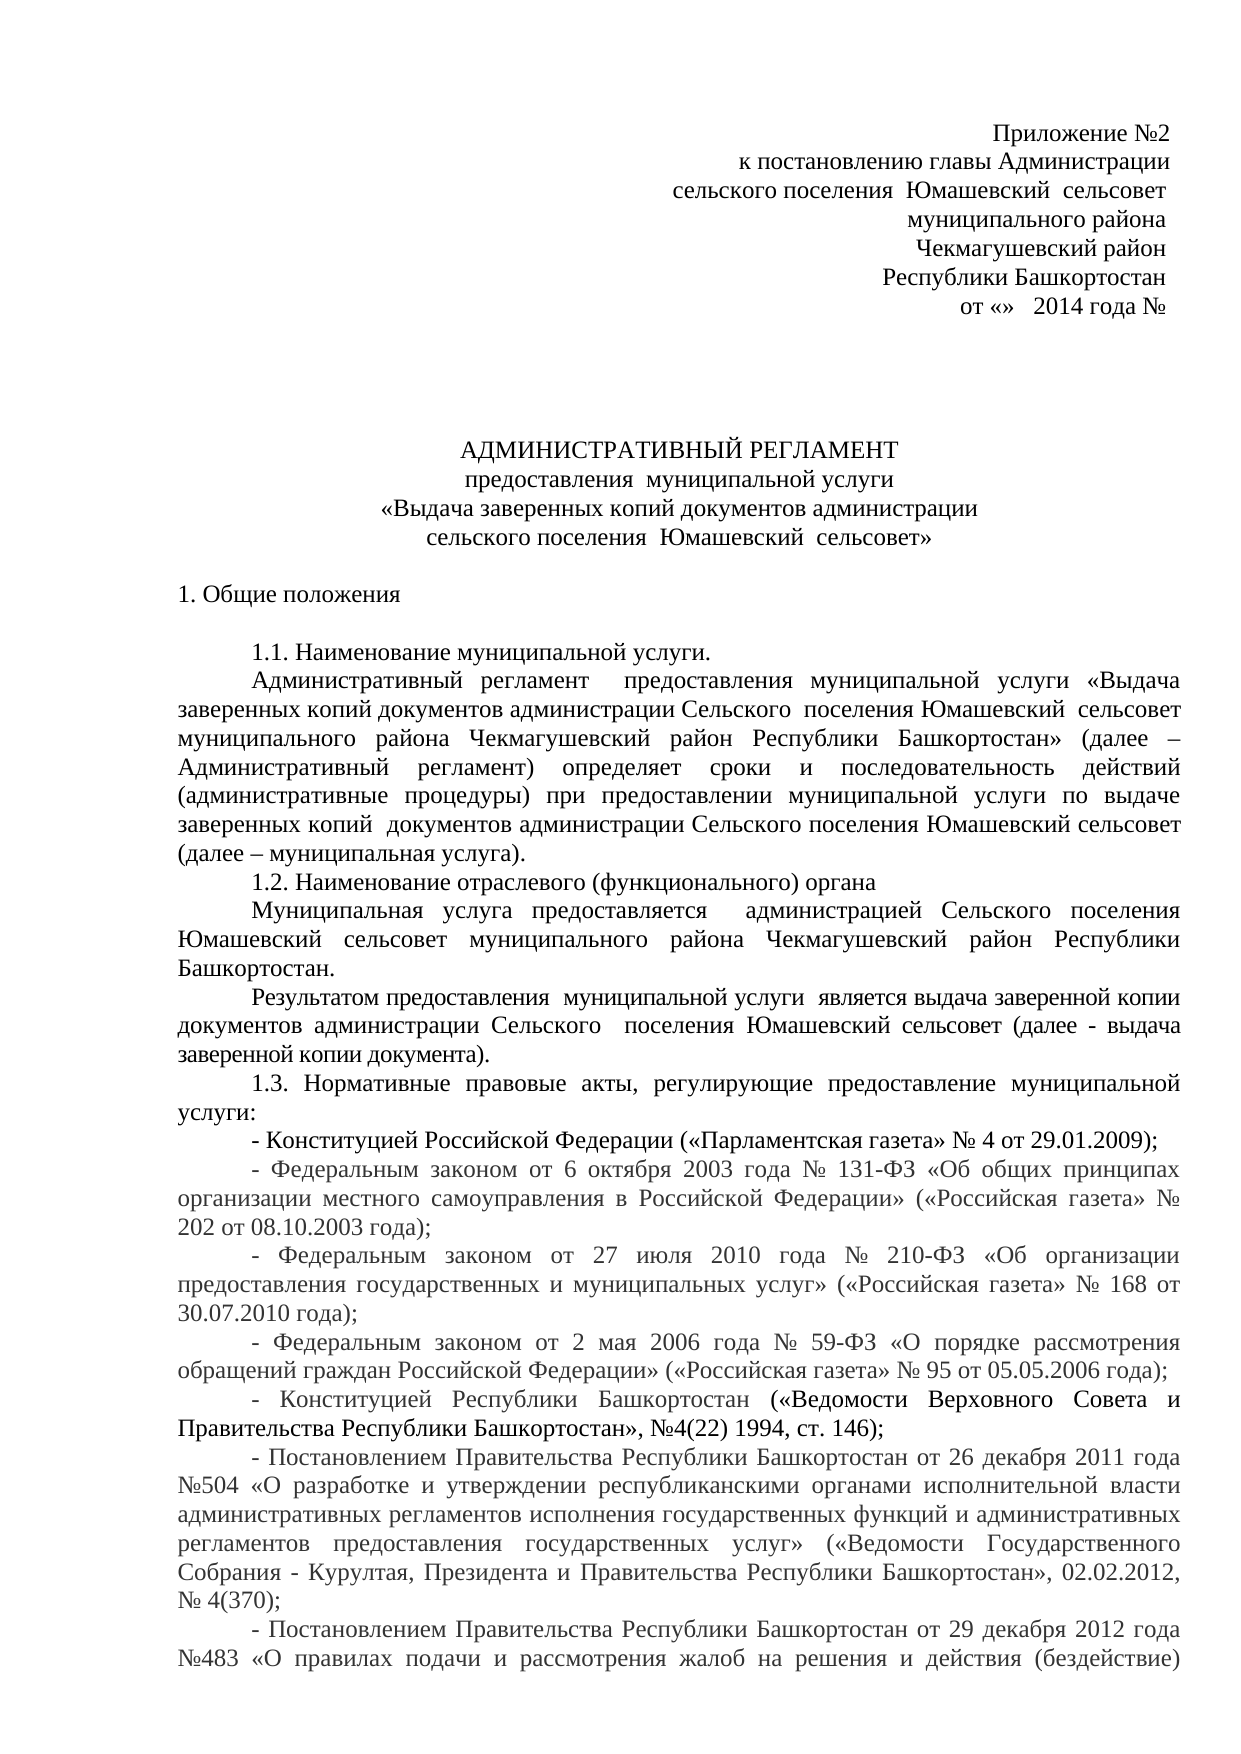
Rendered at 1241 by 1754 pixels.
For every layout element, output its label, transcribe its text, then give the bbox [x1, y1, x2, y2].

text 1.1. Наименование муниципальной услуги. [177, 637, 1181, 666]
text - Конституцией Республики Башкортостан («Ведомости Верховного Совета и Правительства Республики Башкортостан», №4(22) 1994, ст. 146); [177, 1384, 1181, 1442]
text сельского поселения Юмашевский сельсовет [170, 175, 1166, 204]
text - Федеральным законом от 27 июля 2010 года № 210-ФЗ «Об организации предоставления государственных и муниципальных услуг» («Российская газета» № 168 от 30.07.2010 года); [177, 1241, 1181, 1327]
text предоставления муниципальной услуги [177, 464, 1181, 493]
text сельского поселения Юмашевский сельсовет» [177, 522, 1181, 551]
text Чекмагушевский район [170, 233, 1166, 262]
text - Федеральным законом от 2 мая 2006 года № 59-ФЗ «О порядке рассмотрения обращений граждан Российской Федерации» («Российская газета» № 95 от 05.05.2006 года); [177, 1327, 1181, 1384]
text Результатом предоставления муниципальной услуги является выдача заверенной копии документов администрации Сельского поселения Юмашевский сельсовет (далее - выдача заверенной копии документа). [177, 982, 1181, 1068]
text 1.2. Наименование отраслевого (функционального) органа [177, 867, 1181, 896]
text Муниципальная услуга предоставляется администрацией Сельского поселения Юмашевский сельсовет муниципального района Чекмагушевский район Республики Башкортостан. [177, 896, 1181, 982]
text АДМИНИСТРАТИВНЫЙ РЕГЛАМЕНТ [177, 436, 1181, 464]
text 1. Общие положения [177, 579, 1181, 608]
text Административный регламент предоставления муниципальной услуги «Выдача заверенных копий документов администрации Сельского поселения Юмашевский сельсовет муниципального района Чекмагушевский район Республики Башкортостан» (далее – Административный регламент) определяет сроки и последовательность действий (административные процедуры) при предоставлении муниципальной услуги по выдаче заверенных копий документов администрации Сельского поселения Юмашевский сельсовет (далее – муниципальная услуга). [177, 666, 1181, 867]
text «Выдача заверенных копий документов администрации [177, 493, 1181, 522]
text - Постановлением Правительства Республики Башкортостан от 26 декабря 2011 года №504 «О разработке и утверждении республиканскими органами исполнительной власти административных регламентов исполнения государственных функций и административных регламентов предоставления государственных услуг» («Ведомости Государственного Собрания - Курултая, Президента и Правительства Республики Башкортостан», 02.02.2012, № 4(370); [177, 1442, 1181, 1614]
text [177, 1614, 1181, 1672]
text к постановлению главы Администрации [170, 146, 1170, 175]
text Приложение №2 [170, 118, 1170, 146]
text от «» 2014 года № [170, 291, 1166, 320]
text муниципального района [170, 204, 1166, 233]
text - Конституцией Российской Федерации («Парламентская газета» № 4 от 29.01.2009); [177, 1126, 1181, 1154]
text 1.3. Нормативные правовые акты, регулирующие предоставление муниципальной услуги: [177, 1068, 1181, 1126]
text Республики Башкортостан [170, 262, 1166, 291]
text - Федеральным законом от 6 октября 2003 года № 131-ФЗ «Об общих принципах организации местного самоуправления в Российской Федерации» («Российская газета» № 202 от 08.10.2003 года); [177, 1154, 1181, 1241]
